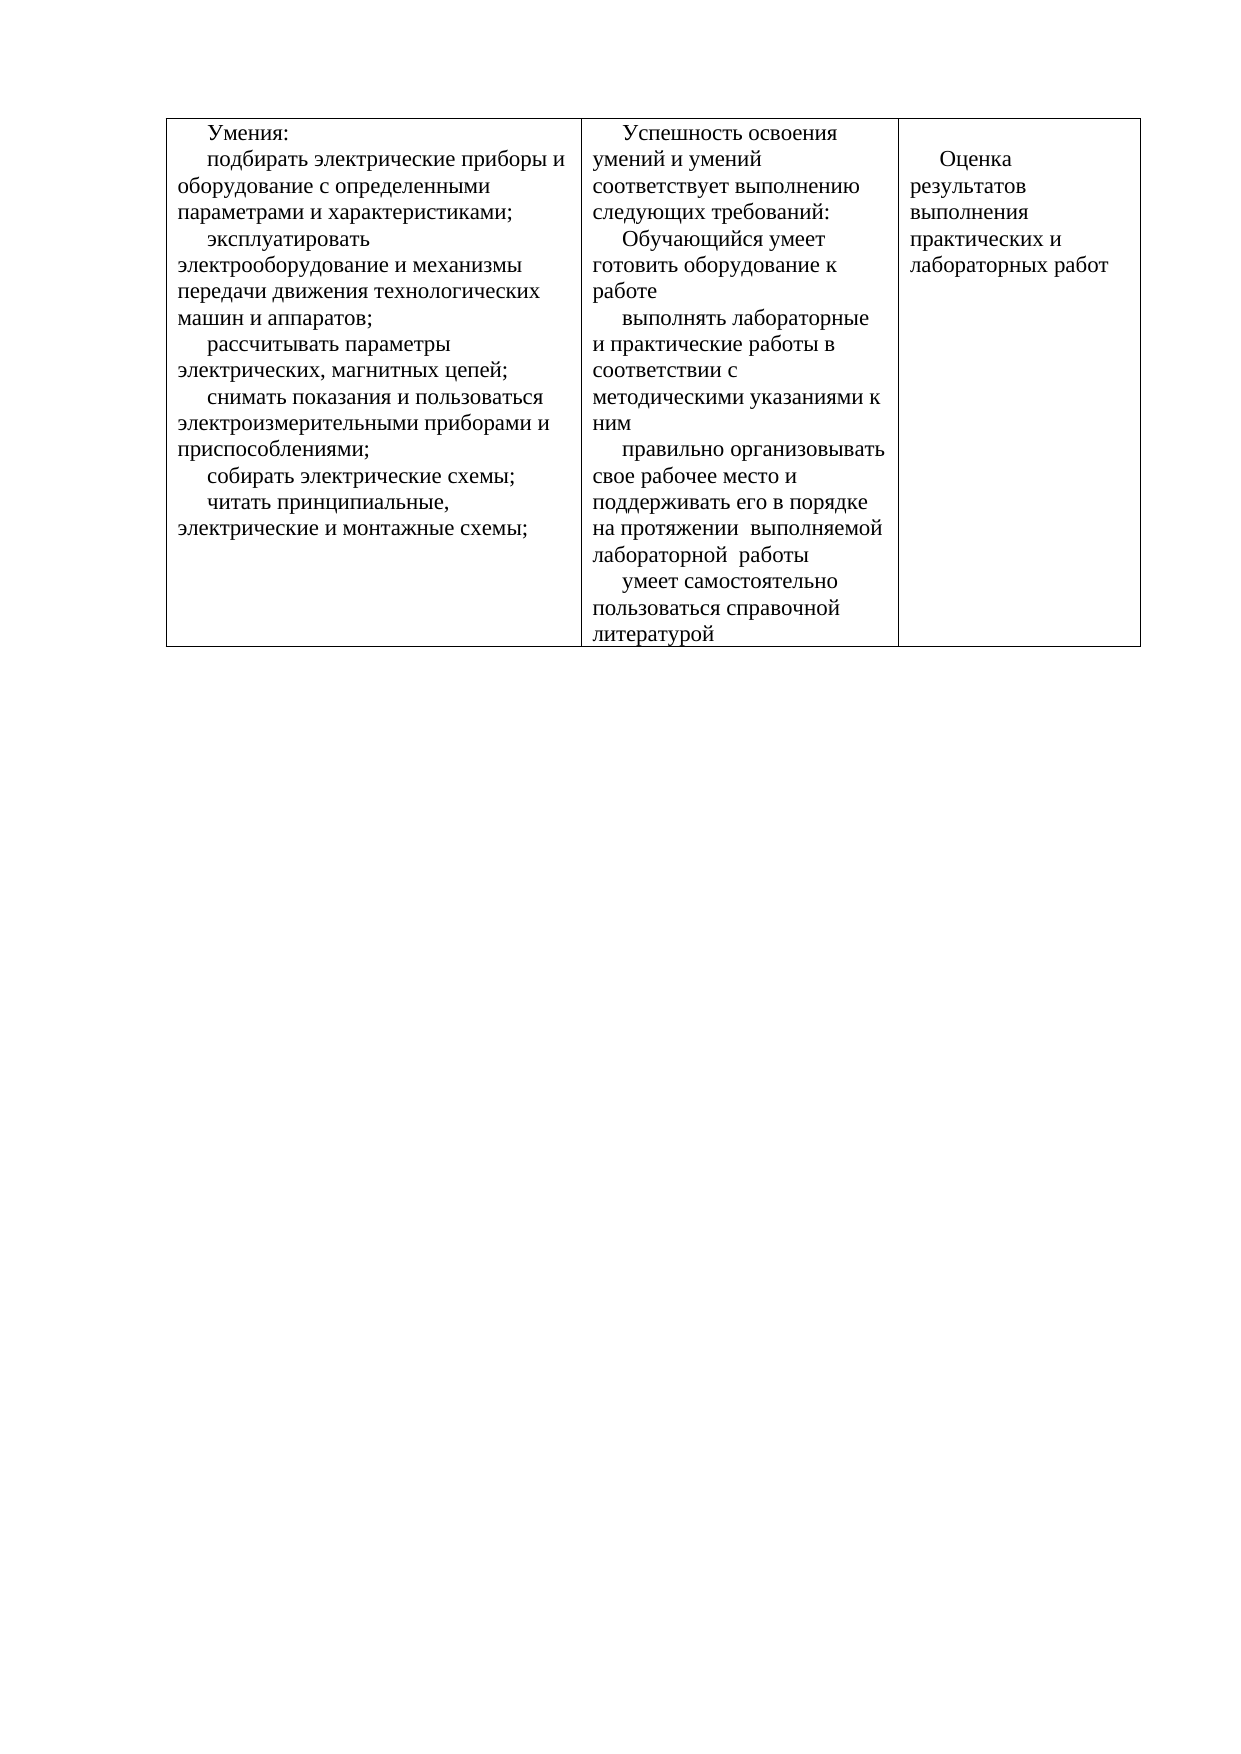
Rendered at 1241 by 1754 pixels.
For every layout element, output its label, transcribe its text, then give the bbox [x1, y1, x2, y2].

table_cell Успешность освоения умений и умений соответствует выполнению следующих требований: Обучающийся умеет готовить оборудование к работе выполнять лабораторные и практические работы в соответствии с методическими указаниями к ним правильно организовывать свое рабочее место и поддерживать его в порядке на протяжении выполняемой лабораторной работы умеет самостоятельно пользоваться справочной литературой [582, 119, 898, 646]
table_cell Умения: подбирать электрические приборы и оборудование с определенными параметрами и характеристиками; эксплуатировать электрооборудование и механизмы передачи движения технологических машин и аппаратов; рассчитывать параметры электрических, магнитных цепей; снимать показания и пользоваться электроизмерительными приборами и приспособлениями; собирать электрические схемы; читать принципиальные, электрические и монтажные схемы; [167, 119, 581, 646]
table_cell Оценка результатов выполнения практических и лабораторных работ [899, 119, 1140, 646]
